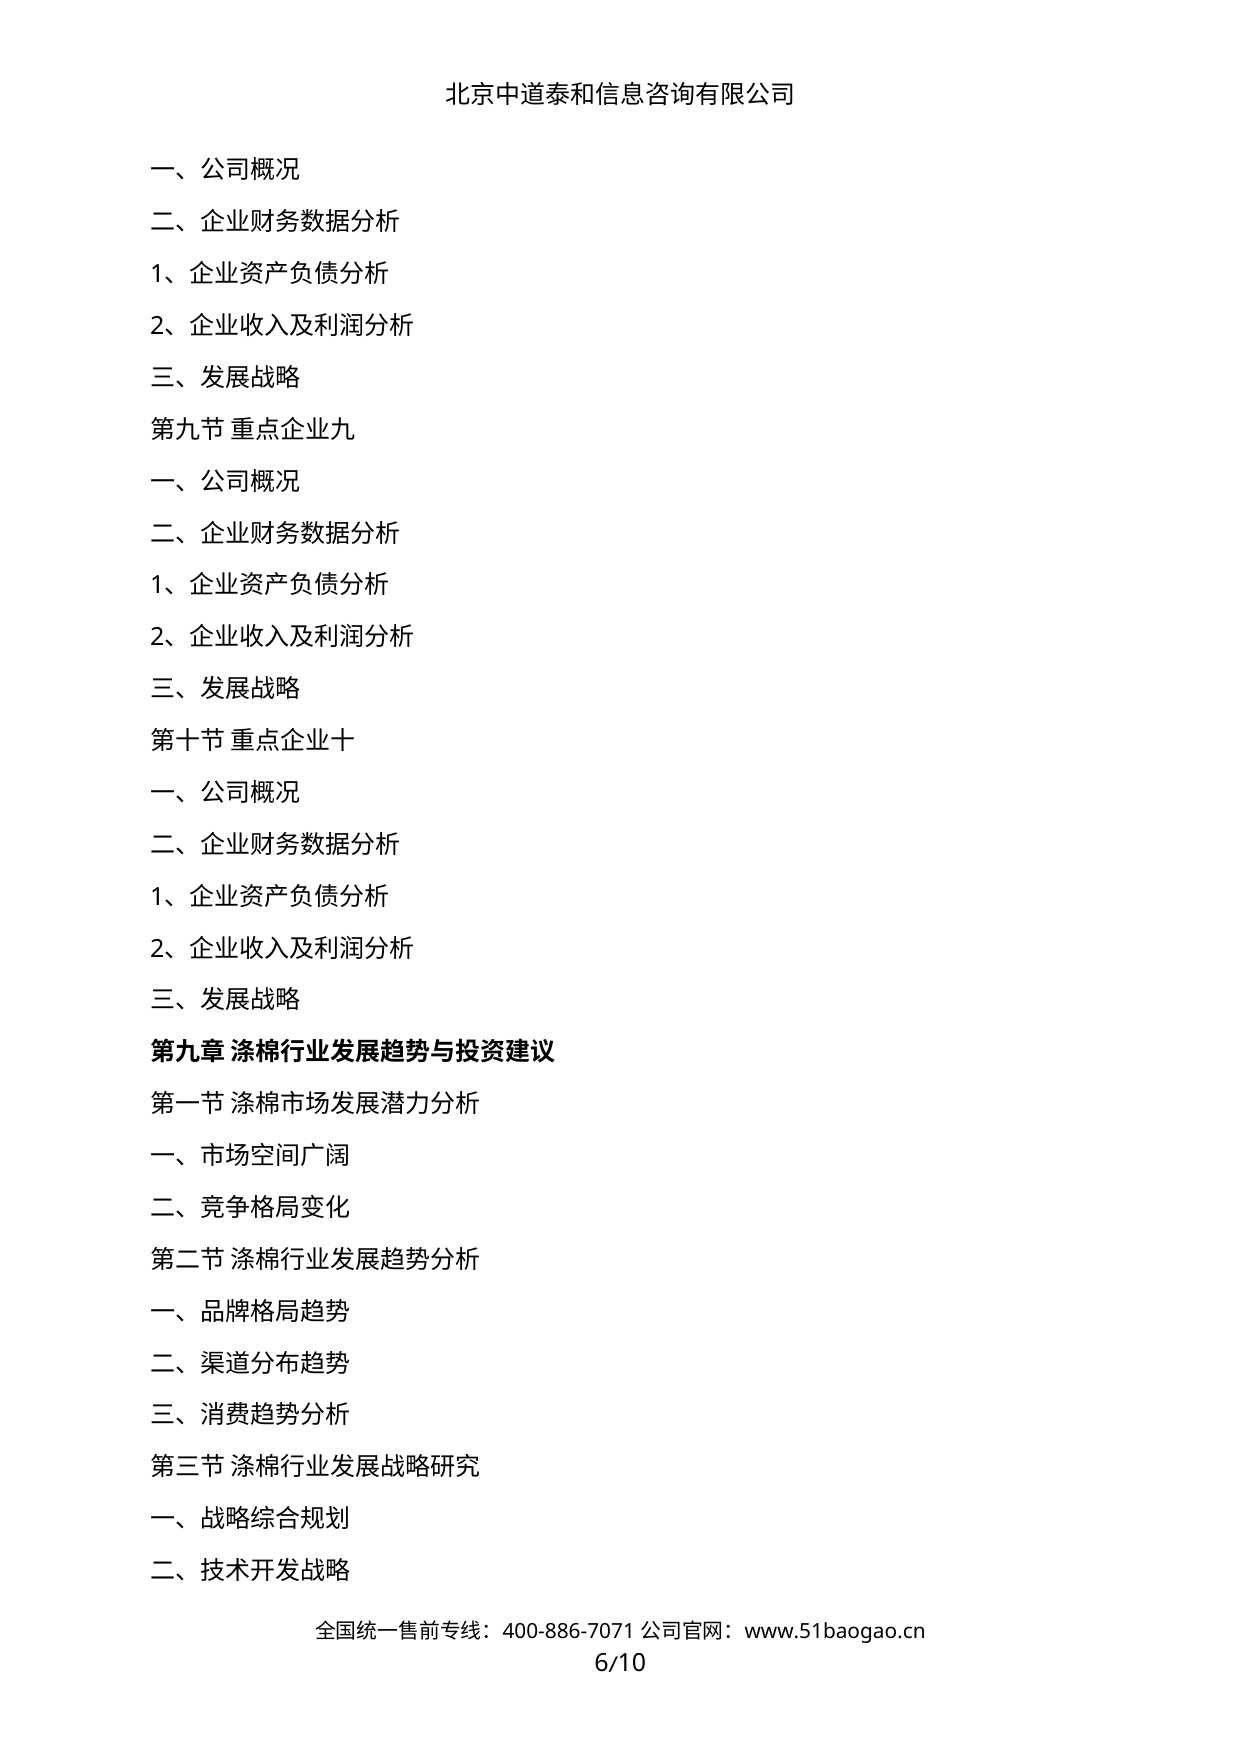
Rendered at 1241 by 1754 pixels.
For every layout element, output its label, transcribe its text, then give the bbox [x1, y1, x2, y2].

text 三、发展战略 [150, 357, 1090, 394]
text 二、企业财务数据分析 [150, 824, 1090, 861]
text 一、公司概况 [150, 150, 1090, 186]
text 第三节 涤棉行业发展战略研究 [150, 1447, 1090, 1483]
text 1、企业资产负债分析 [150, 565, 1090, 601]
text 二、渠道分布趋势 [150, 1343, 1090, 1379]
text 1、企业资产负债分析 [150, 254, 1090, 290]
text 一、公司概况 [150, 461, 1090, 497]
text 一、市场空间广阔 [150, 1136, 1090, 1172]
text 二、企业财务数据分析 [150, 513, 1090, 549]
text 二、竞争格局变化 [150, 1187, 1090, 1224]
text 2、企业收入及利润分析 [150, 306, 1090, 342]
text 一、战略综合规划 [150, 1499, 1090, 1535]
text 二、企业财务数据分析 [150, 202, 1090, 238]
text 第九节 重点企业九 [150, 409, 1090, 446]
text 第一节 涤棉市场发展潜力分析 [150, 1084, 1090, 1120]
text 三、发展战略 [150, 669, 1090, 705]
text 1、企业资产负债分析 [150, 876, 1090, 912]
text 2、企业收入及利润分析 [150, 928, 1090, 964]
text 三、消费趋势分析 [150, 1395, 1090, 1431]
text 第二节 涤棉行业发展趋势分析 [150, 1239, 1090, 1276]
text 第九章 涤棉行业发展趋势与投资建议 [150, 1032, 1090, 1068]
text 第十节 重点企业十 [150, 721, 1090, 757]
text 二、技术开发战略 [150, 1551, 1090, 1587]
text 2、企业收入及利润分析 [150, 617, 1090, 653]
text 三、发展战略 [150, 980, 1090, 1016]
text 一、品牌格局趋势 [150, 1291, 1090, 1327]
text 一、公司概况 [150, 772, 1090, 809]
